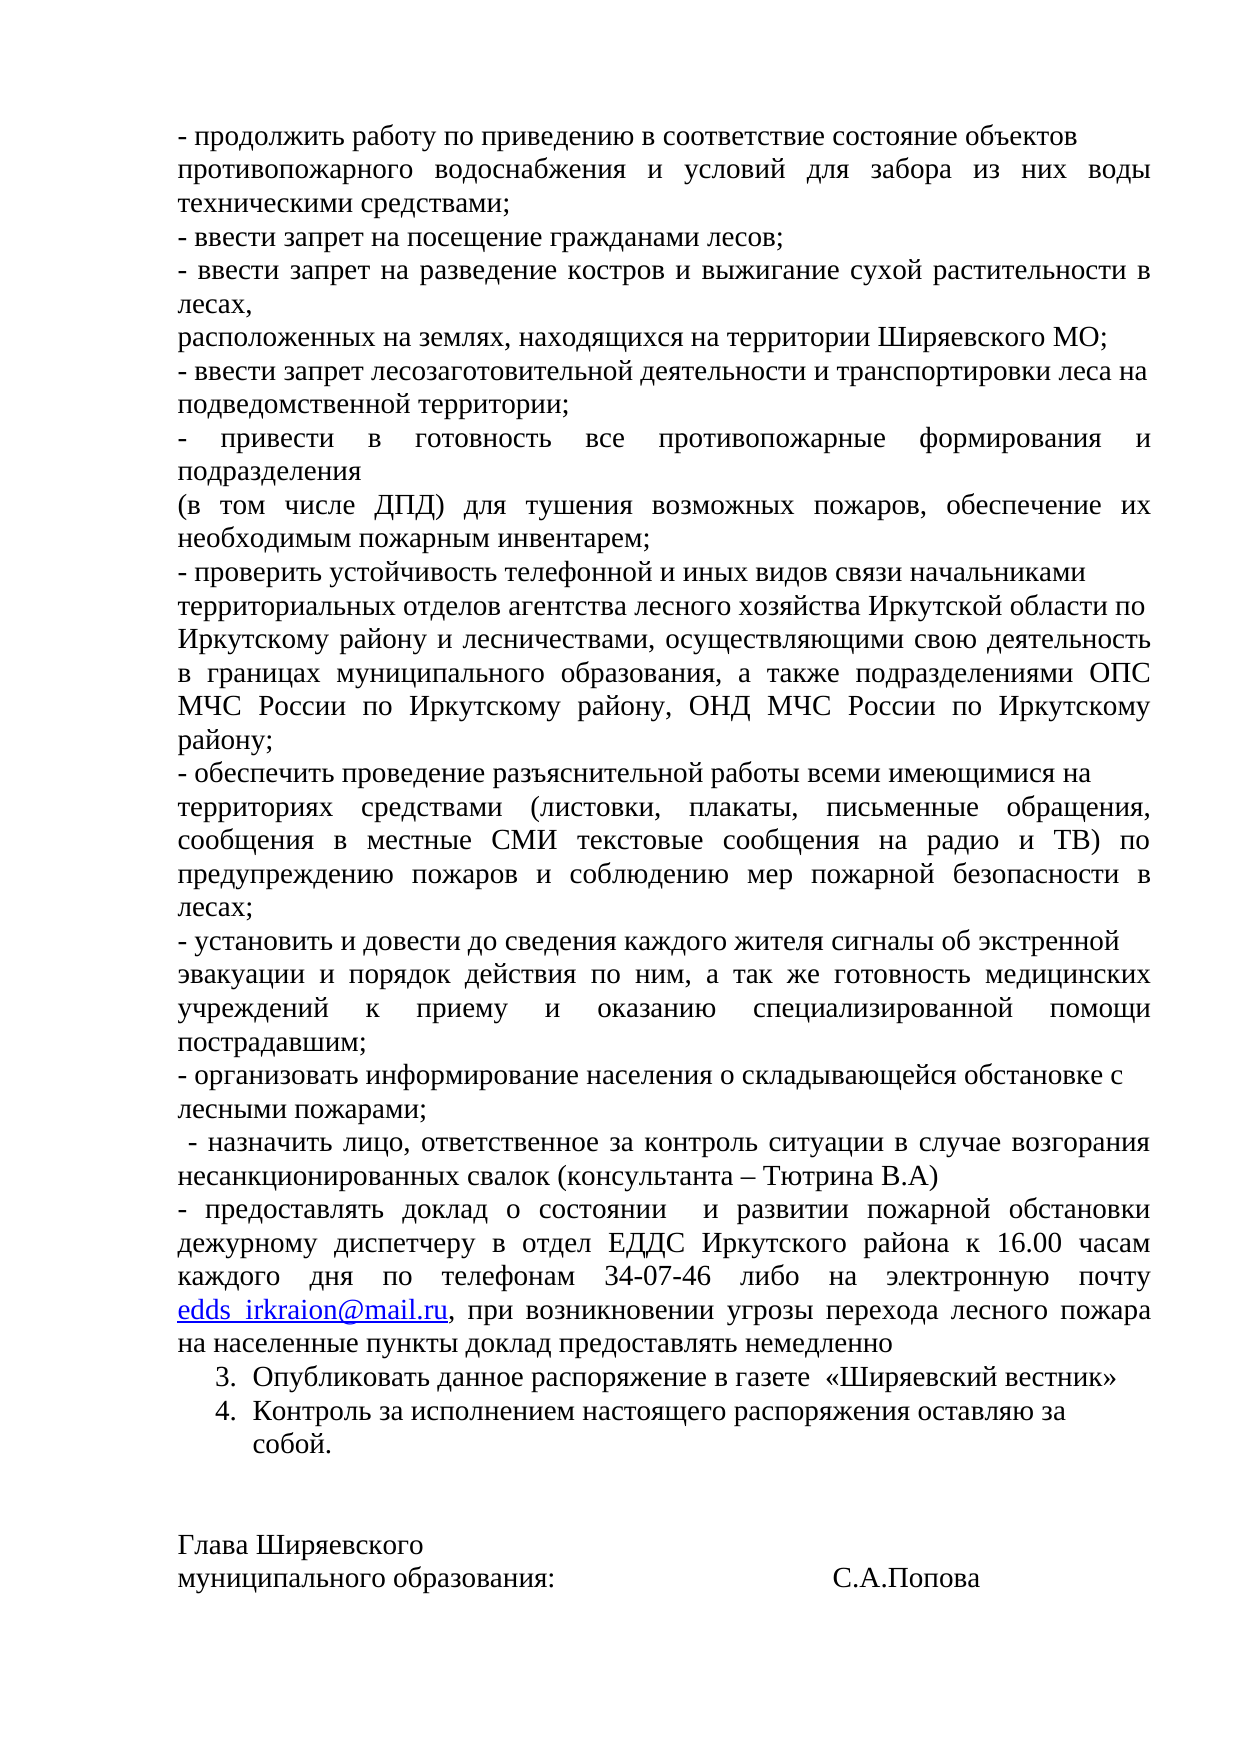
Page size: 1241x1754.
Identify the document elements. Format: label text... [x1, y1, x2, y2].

text подведомственной территории; [177, 386, 1152, 420]
text Глава Ширяевского [177, 1527, 1152, 1560]
text расположенных на землях, находящихся на территории Ширяевского МО; [177, 319, 1152, 353]
text муниципального образования: С.А.Попова [177, 1560, 1152, 1594]
text эвакуации и порядок действия по ним, а так же готовность медицинских учреждений к приему и оказанию специализированной помощи пострадавшим; [177, 957, 1152, 1057]
text Иркутскому району и лесничествами, осуществляющими свою деятельность в границах муниципального образования, а также подразделениями ОПС МЧС России по Иркутскому району, ОНД МЧС России по Иркутскому району; [177, 621, 1152, 755]
text - привести в готовность все противопожарные формирования и подразделения [177, 420, 1152, 487]
text - предоставлять доклад о состоянии и развитии пожарной обстановки дежурному диспетчеру в отдел ЕДДС Иркутского района к 16.00 часам каждого дня по телефонам 34-07-46 либо на электронную почту edds_irkraion@mail.ru, при возникновении угрозы перехода лесного пожара на населенные пункты доклад предоставлять немедленно [177, 1191, 1152, 1359]
list Опубликовать данное распоряжение в газете «Ширяевский вестник» [215, 1359, 1152, 1393]
text территориальных отделов агентства лесного хозяйства Иркутской области по [177, 588, 1152, 621]
text противопожарного водоснабжения и условий для забора из них воды техническими средствами; [177, 152, 1152, 219]
text - организовать информирование населения о складывающейся обстановке с [177, 1057, 1152, 1091]
text - ввести запрет лесозаготовительной деятельности и транспортировки леса на [177, 353, 1152, 386]
text территориях средствами (листовки, плакаты, письменные обращения, сообщения в местные СМИ текстовые сообщения на радио и ТВ) по предупреждению пожаров и соблюдению мер пожарной безопасности в лесах; [177, 789, 1152, 923]
text - назначить лицо, ответственное за контроль ситуации в случае возгорания несанкционированных свалок (консультанта – Тютрина В.А) [177, 1124, 1152, 1191]
list Контроль за исполнением настоящего распоряжения оставляю за собой. [215, 1393, 1152, 1460]
text (в том числе ДПД) для тушения возможных пожаров, обеспечение их необходимым пожарным инвентарем; [177, 487, 1152, 554]
text - ввести запрет на разведение костров и выжигание сухой растительности в лесах, [177, 252, 1152, 319]
text - установить и довести до сведения каждого жителя сигналы об экстренной [177, 923, 1152, 957]
text - проверить устойчивость телефонной и иных видов связи начальниками [177, 554, 1152, 588]
text - ввести запрет на посещение гражданами лесов; [177, 219, 1152, 252]
text - продолжить работу по приведению в соответствие состояние объектов [177, 118, 1152, 152]
text лесными пожарами; [177, 1091, 1152, 1124]
text - обеспечить проведение разъяснительной работы всеми имеющимися на [177, 755, 1152, 789]
